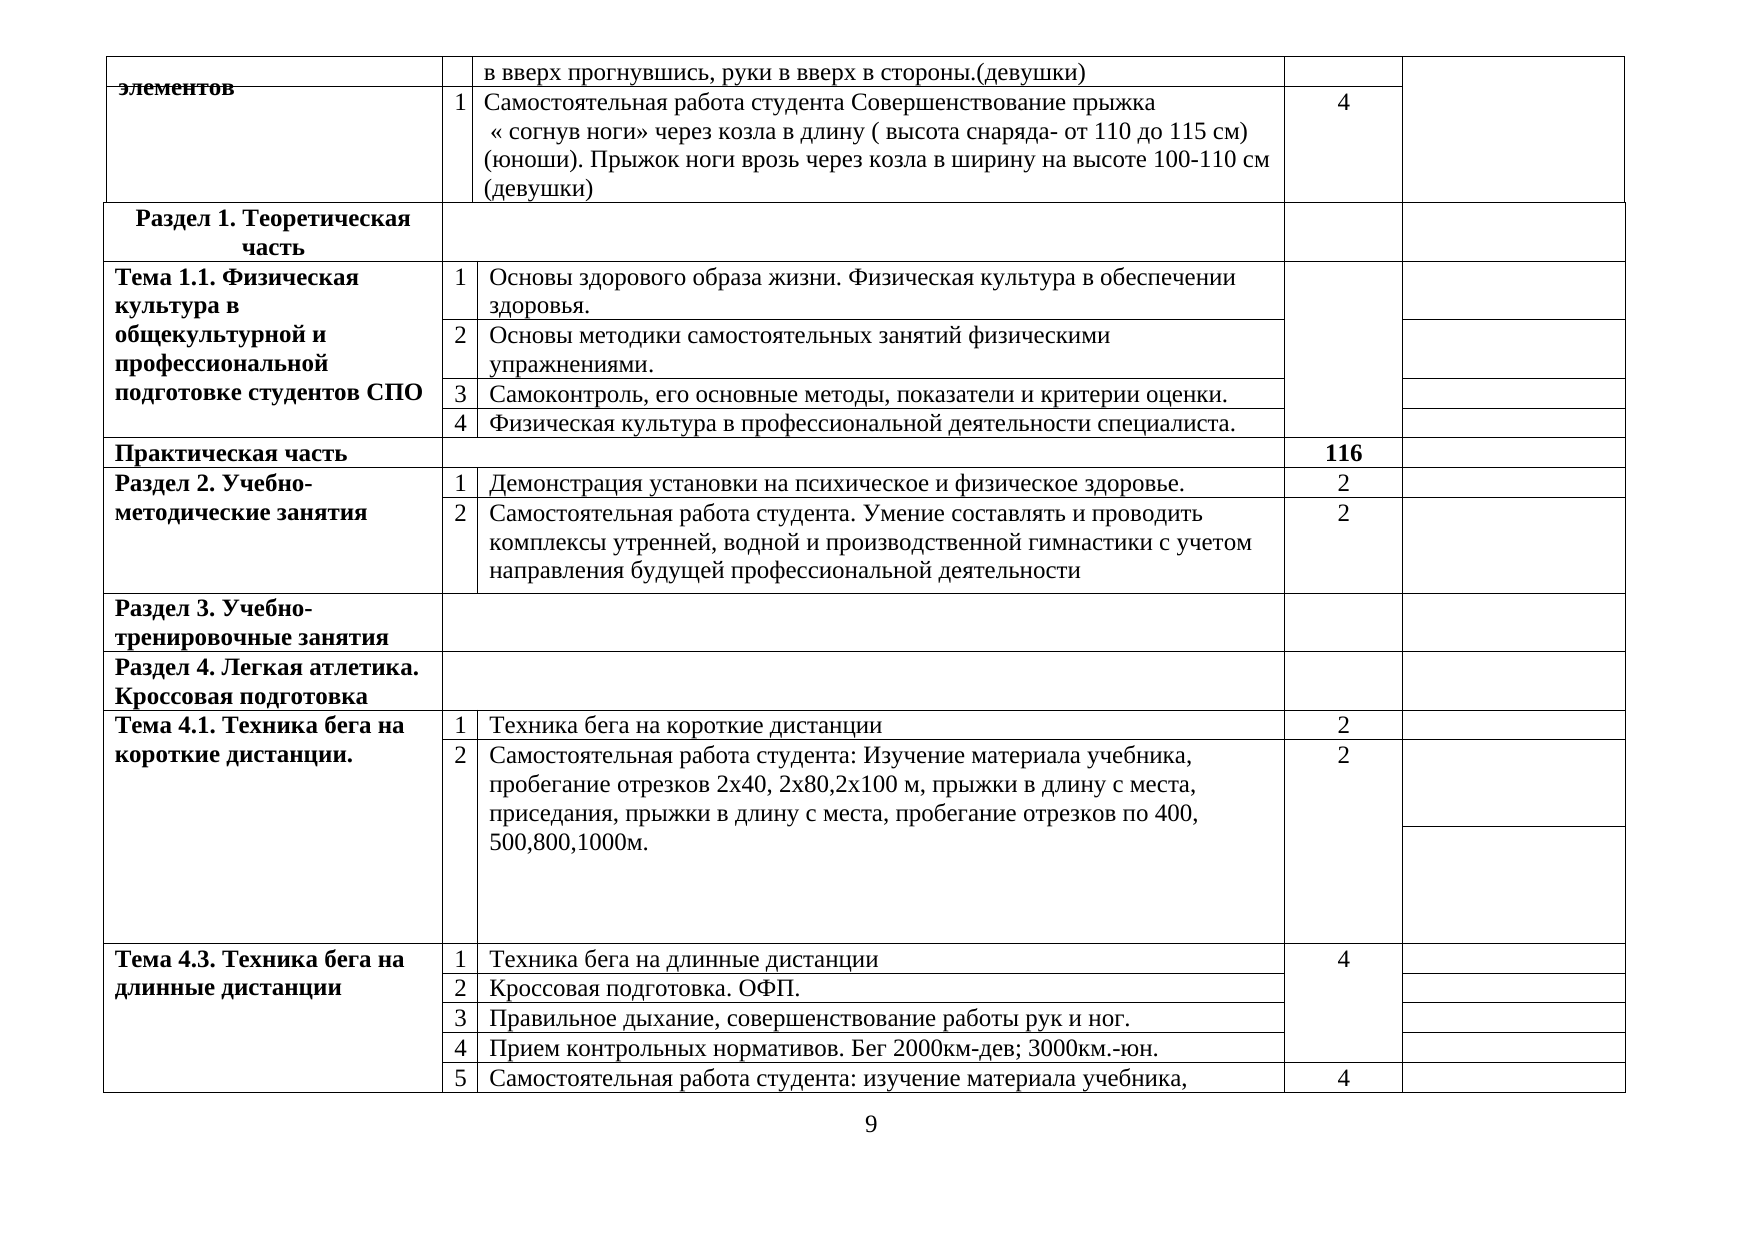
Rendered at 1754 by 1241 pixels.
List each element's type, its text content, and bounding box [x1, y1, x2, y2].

table_cell [1403, 320, 1625, 378]
table_cell [1403, 594, 1625, 651]
table_cell 2 [1285, 711, 1402, 739]
table_cell Практическая часть [104, 438, 442, 467]
table_cell 1 [443, 468, 477, 497]
table_cell Основы здорового образа жизни. Физическая культура в обеспечении здоровья. [478, 262, 1284, 319]
table_cell Тема 4.3. Техника бега на длинные дистанции [104, 944, 442, 1092]
table_cell Раздел 1. Теоретическая часть [104, 203, 442, 261]
table_cell 1 [443, 262, 477, 319]
table_cell [1403, 652, 1625, 709]
table_cell [1403, 1033, 1625, 1062]
table_cell Тема 1.1. Физическая культура в общекультурной и профессиональной подготовке студентов СПО [104, 262, 442, 437]
table_cell Самостоятельная работа студента: Изучение материала учебника, пробегание отрезков 2х40, 2х80,2х100 м, прыжки в длину с места, приседания, прыжки в длину с места, пробегание отрезков по 400, 500,800,1000м. [478, 740, 1284, 943]
table_cell 2 [443, 974, 477, 1002]
table_cell 4 [1285, 944, 1402, 1062]
table_cell Самостоятельная работа студента. Умение составлять и проводить комплексы утренней, водной и производственной гимнастики с учетом направления будущей профессиональной деятельности [478, 498, 1284, 592]
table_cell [473, 57, 1284, 86]
table_cell Самостоятельная работа студента Совершенствование прыжка « согнув ноги» через козла в длину ( высота снаряда- от 110 до ) (юноши). Прыжок ноги врозь через козла в ширину на высоте 100- (девушки) [473, 87, 1284, 202]
table_cell [443, 652, 1284, 709]
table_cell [478, 1063, 1284, 1092]
table_cell 4 [443, 1033, 477, 1062]
table_cell 2 [443, 57, 472, 86]
table_cell [1403, 203, 1625, 261]
table_cell 2 [443, 498, 477, 592]
table_cell Раздел 3. Учебно-тренировочные занятия [104, 594, 442, 651]
table_cell [1285, 594, 1402, 651]
table_cell Техника бега на длинные дистанции [478, 944, 1284, 972]
table_cell [1403, 827, 1625, 943]
table_cell [443, 203, 1284, 261]
table_cell [1403, 438, 1625, 467]
table_cell Правильное дыхание, совершенствование работы рук и ног. [478, 1003, 1284, 1032]
table_cell Основы методики самостоятельных занятий физическими упражнениями. [478, 320, 1284, 378]
table_cell 3 [443, 379, 477, 407]
table_cell [1403, 409, 1625, 437]
table_cell 2 [1285, 740, 1402, 943]
table_cell [1403, 711, 1625, 739]
table_cell 4 [1285, 1063, 1402, 1092]
table_cell Техника бега на короткие дистанции [478, 711, 1284, 739]
table_cell [1403, 944, 1625, 972]
table_cell Кроссовая подготовка. ОФП. [478, 974, 1284, 1002]
table_cell [1403, 262, 1625, 319]
table_cell 116 [1285, 438, 1402, 467]
table_cell Раздел 2. Учебно-методические занятия [104, 468, 442, 592]
table_cell 3 [443, 1003, 477, 1032]
table_cell [1403, 1003, 1625, 1032]
table_cell [443, 438, 1284, 467]
table_cell Раздел 4. Легкая атлетика. Кроссовая подготовка [104, 652, 442, 709]
table_cell 1 [443, 711, 477, 739]
table_cell Демонстрация установки на психическое и физическое здоровье. [478, 468, 1284, 497]
table_cell 2 [1285, 498, 1402, 592]
table_cell 2 [443, 740, 477, 943]
table_cell Физическая культура в профессиональной деятельности специалиста. [478, 409, 1284, 437]
table_cell Тема 4.1. Техника бега на короткие дистанции. [104, 711, 442, 943]
table_cell 2 [1285, 468, 1402, 497]
table_cell 1 [443, 944, 477, 972]
table_cell [1403, 1063, 1625, 1092]
table_cell [443, 594, 1284, 651]
table_cell [1403, 379, 1625, 407]
table_cell Прием контрольных нормативов. Бег 2000км-дев; 3000км.-юн. [478, 1033, 1284, 1062]
table_cell [1403, 468, 1625, 497]
table_cell [1285, 203, 1402, 261]
table_cell [1285, 652, 1402, 709]
table_cell [1285, 262, 1402, 437]
table_cell 4 [1285, 87, 1402, 202]
table_cell Самоконтроль, его основные методы, показатели и критерии оценки. [478, 379, 1284, 407]
table_cell [1403, 974, 1625, 1002]
table_cell 2 [443, 320, 477, 378]
table_cell 5 [443, 1063, 477, 1092]
table_cell [1403, 740, 1625, 826]
table_cell 1 [443, 87, 472, 202]
table_cell 4 [443, 409, 477, 437]
table_cell [107, 87, 442, 202]
table_cell [1403, 498, 1625, 592]
